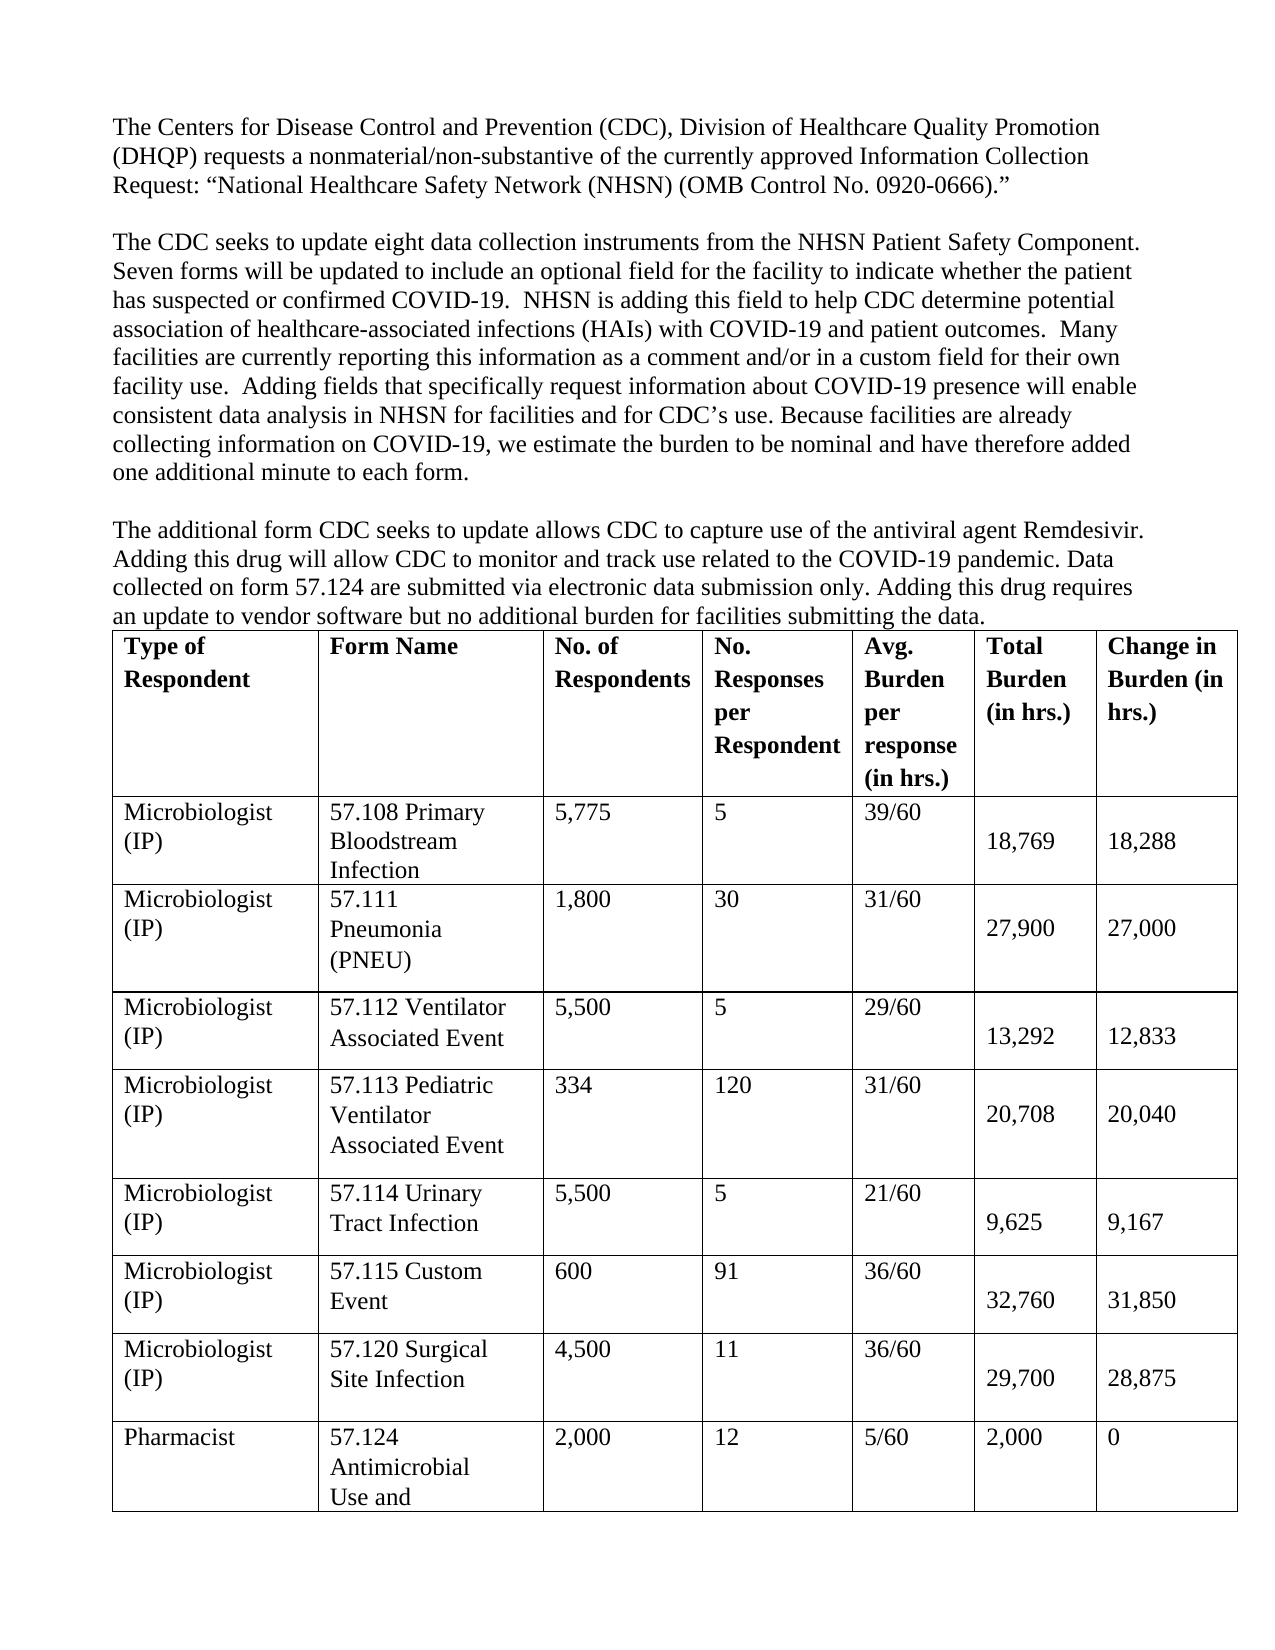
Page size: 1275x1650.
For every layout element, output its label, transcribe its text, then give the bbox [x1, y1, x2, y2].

table_header Form Name [319, 631, 543, 796]
table_cell 5,500 [544, 1179, 702, 1255]
table_header Avg. Burden per response (in hrs.) [853, 631, 974, 796]
table_cell 31/60 [853, 1070, 974, 1177]
table_cell Microbiologist (IP) [113, 797, 318, 883]
table_cell 21/60 [853, 1179, 974, 1255]
text The Centers for Disease Control and Prevention (CDC), Division of Healthcare Quality Promotion (DHQP) requests a nonmaterial/non-substantive of the currently approved Information Collection Request: “National Healthcare Safety Network (NHSN) (OMB Control No. 0920-0666).” [112, 112, 1162, 199]
table_header Type of Respondent [113, 631, 318, 796]
table_header No. of Respondents [544, 631, 702, 796]
table_cell 5 [703, 1179, 852, 1255]
table_cell 600 [544, 1256, 702, 1333]
table_cell 57.112 Ventilator Associated Event [319, 993, 543, 1069]
table_cell 12,833 [1097, 993, 1237, 1069]
table_cell Microbiologist (IP) [113, 1179, 318, 1255]
table_cell 32,760 [975, 1256, 1096, 1333]
table_cell 5/60 [853, 1422, 974, 1511]
table_cell Pharmacist [113, 1422, 318, 1511]
table_cell 20,040 [1097, 1070, 1237, 1177]
table_cell Microbiologist (IP) [113, 1256, 318, 1333]
table_cell 20,708 [975, 1070, 1096, 1177]
table_cell 334 [544, 1070, 702, 1177]
table_cell 27,000 [1097, 885, 1237, 991]
table_header Change in Burden (in hrs.) [1097, 631, 1237, 796]
table_cell 27,900 [975, 885, 1096, 991]
table_cell 91 [703, 1256, 852, 1333]
table_cell 5,775 [544, 797, 702, 883]
table_header Total Burden (in hrs.) [975, 631, 1096, 796]
table_cell 29/60 [853, 993, 974, 1069]
table_cell 30 [703, 885, 852, 991]
table_cell 2,000 [975, 1422, 1096, 1511]
table_cell 31,850 [1097, 1256, 1237, 1333]
table_cell 5 [703, 993, 852, 1069]
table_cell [319, 1422, 543, 1511]
table_cell 0 [1097, 1422, 1237, 1511]
table_cell 57.111 Pneumonia (PNEU) [319, 885, 543, 991]
table_cell 4,500 [544, 1334, 702, 1421]
table_cell Microbiologist (IP) [113, 993, 318, 1069]
table_cell 120 [703, 1070, 852, 1177]
table_cell 5 [703, 797, 852, 883]
table_cell 2,000 [544, 1422, 702, 1511]
table_cell 5,500 [544, 993, 702, 1069]
table_cell 36/60 [853, 1334, 974, 1421]
table_cell 57.114 Urinary Tract Infection [319, 1179, 543, 1255]
table_cell 1,800 [544, 885, 702, 991]
table_cell 57.108 Primary Bloodstream Infection [319, 797, 543, 883]
table_cell Microbiologist (IP) [113, 1070, 318, 1177]
table_header No. Responses per Respondent [703, 631, 852, 796]
table_cell 57.115 Custom Event [319, 1256, 543, 1333]
table_cell 57.120 Surgical Site Infection [319, 1334, 543, 1421]
table_cell 13,292 [975, 993, 1096, 1069]
table_cell 12 [703, 1422, 852, 1511]
text The additional form CDC seeks to update allows CDC to capture use of the antiviral agent Remdesivir. Adding this drug will allow CDC to monitor and track use related to the COVID-19 pandemic. Data collected on form 57.124 are submitted via electronic data submission only. Adding this drug requires an update to vendor software but no additional burden for facilities submitting the data. [112, 515, 1162, 630]
table_cell 31/60 [853, 885, 974, 991]
table_cell 11 [703, 1334, 852, 1421]
table_cell 9,625 [975, 1179, 1096, 1255]
text The CDC seeks to update eight data collection instruments from the NHSN Patient Safety Component. Seven forms will be updated to include an optional field for the facility to indicate whether the patient has suspected or confirmed COVID-19. NHSN is adding this field to help CDC determine potential association of healthcare-associated infections (HAIs) with COVID-19 and patient outcomes. Many facilities are currently reporting this information as a comment and/or in a custom field for their own facility use. Adding fields that specifically request information about COVID-19 presence will enable consistent data analysis in NHSN for facilities and for CDC’s use. Because facilities are already collecting information on COVID-19, we estimate the burden to be nominal and have therefore added one additional minute to each form. [112, 227, 1162, 486]
table_cell 18,769 [975, 797, 1096, 883]
table_cell 57.113 Pediatric Ventilator Associated Event [319, 1070, 543, 1177]
table_cell 28,875 [1097, 1334, 1237, 1421]
table_cell Microbiologist (IP) [113, 885, 318, 991]
table_cell 9,167 [1097, 1179, 1237, 1255]
table_cell 18,288 [1097, 797, 1237, 883]
table_cell 36/60 [853, 1256, 974, 1333]
table_cell Microbiologist (IP) [113, 1334, 318, 1421]
table_cell 39/60 [853, 797, 974, 883]
table_cell 29,700 [975, 1334, 1096, 1421]
